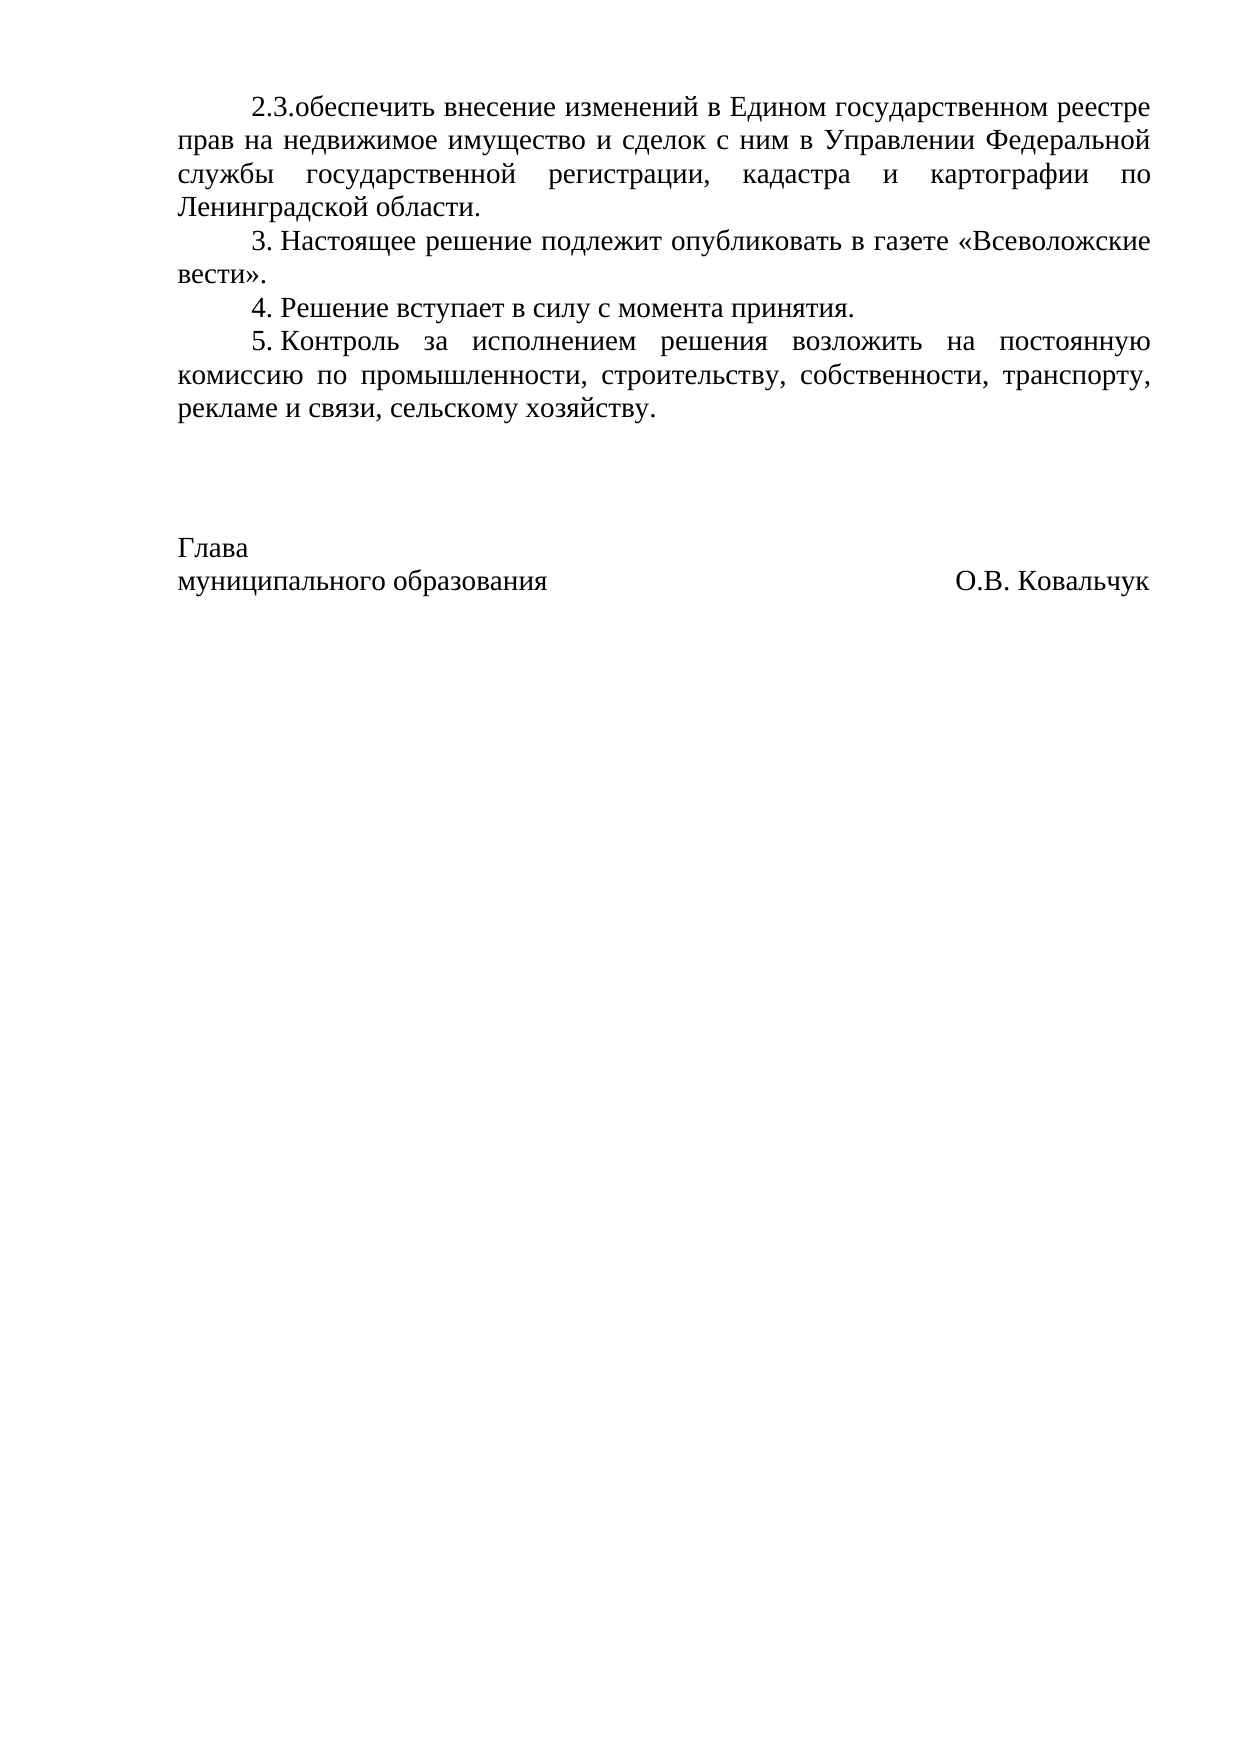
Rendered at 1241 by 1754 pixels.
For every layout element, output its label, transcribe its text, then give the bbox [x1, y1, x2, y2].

text 3. Настоящее решение подлежит опубликовать в газете «Всеволожские вести». [177, 223, 1152, 290]
text Глава [177, 530, 1152, 563]
text муниципального образования О.В. Ковальчук [177, 563, 1152, 630]
text 2.3.обеспечить внесение изменений в Едином государственном реестре прав на недвижимое имущество и сделок с ним в Управлении Федеральной службы государственной регистрации, кадастра и картографии по Ленинградской области. [177, 89, 1152, 223]
text 4. Решение вступает в силу с момента принятия. [177, 290, 1152, 323]
text 5. Контроль за исполнением решения возложить на постоянную комиссию по промышленности, строительству, собственности, транспорту, рекламе и связи, сельскому хозяйству. [177, 323, 1152, 424]
